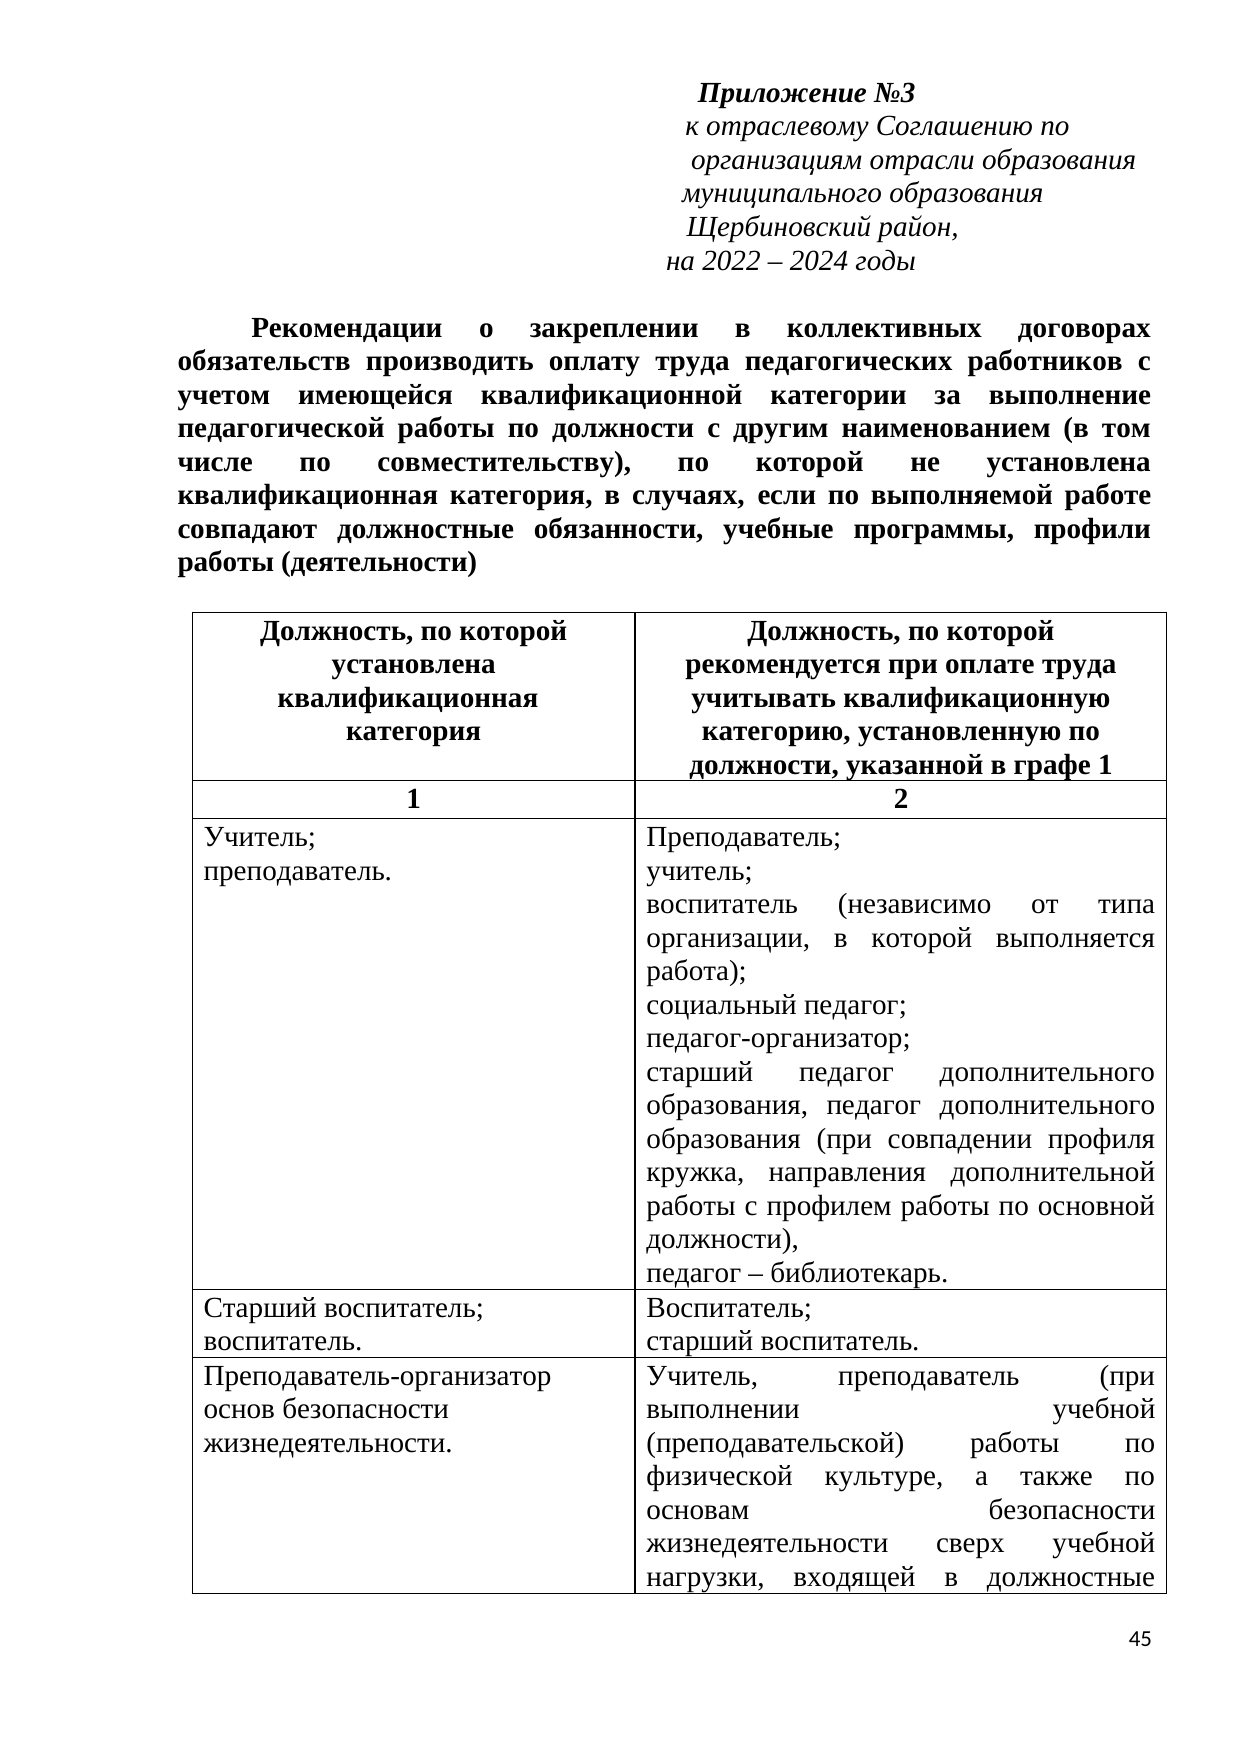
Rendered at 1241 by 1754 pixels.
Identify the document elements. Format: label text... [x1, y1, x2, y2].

text организациям отрасли образования [166, 142, 1195, 176]
table_cell Преподаватель; учитель; воспитатель (независимо от типа организации, в которой выполняется работа); социальный педагог; педагог-организатор; старший педагог дополнительного образования, педагог дополнительного образования (при совпадении профиля кружка, направления дополнительной работы с профилем работы по основной должности), педагог – библиотекарь. [636, 819, 1166, 1289]
table_header Должность, по которой рекомендуется при оплате труда учитывать квалификационную категорию, установленную по должности, указанной в графе 1 [636, 613, 1166, 780]
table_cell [193, 1358, 634, 1593]
table_cell Воспитатель; старший воспитатель. [636, 1290, 1166, 1357]
table_cell Учитель; преподаватель. [193, 819, 634, 1289]
text Щербиновский район, [166, 209, 1195, 243]
table_header Должность, по которой установлена квалификационная категория [193, 613, 634, 780]
table_cell Старший воспитатель; воспитатель. [193, 1290, 634, 1357]
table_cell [636, 1358, 1166, 1593]
text муниципального образования [166, 176, 1195, 209]
text к отраслевому Соглашению по [166, 108, 1195, 142]
table_cell 2 [636, 781, 1166, 818]
text Приложение №3 [177, 75, 1152, 108]
text Рекомендации о закреплении в коллективных договорах обязательств производить оплату труда педагогических работников с учетом имеющейся квалификационной категории за выполнение педагогической работы по должности с другим наименованием (в том числе по совместительству), по которой не установлена квалификационная категория, в случаях, если по выполняемой работе совпадают должностные обязанности, учебные программы, профили работы (деятельности) [177, 310, 1152, 578]
text на 2022 – 2024 годы [177, 243, 1152, 276]
table_cell 1 [193, 781, 634, 818]
